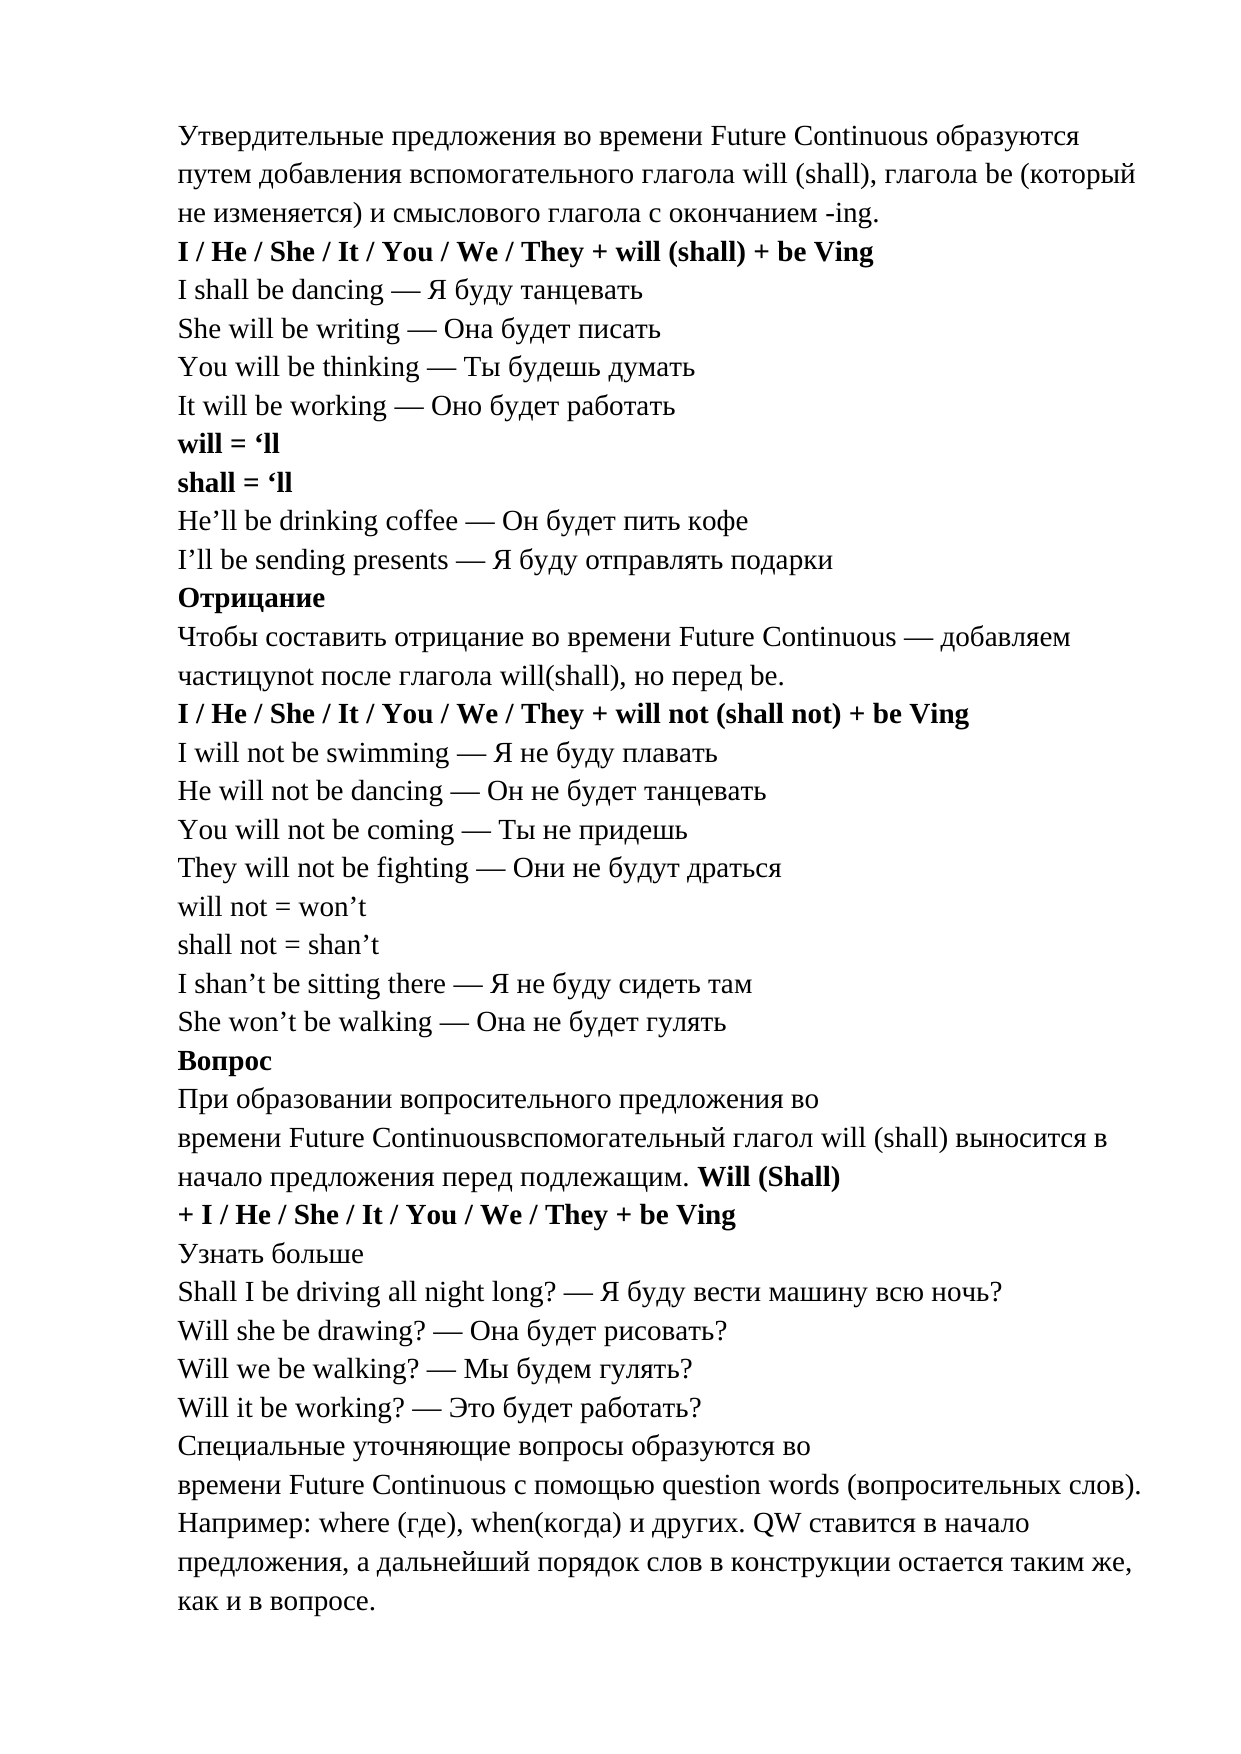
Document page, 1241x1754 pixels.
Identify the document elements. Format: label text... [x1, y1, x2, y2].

text shall not = shan’t [177, 927, 1152, 961]
text Чтобы составить отрицание во времени Future Continuous — добавляем частицуnot после глагола will(shall), но перед be. [177, 619, 1152, 691]
text I shall be dancing — Я буду танцевать [177, 272, 1152, 306]
text She won’t be walking — Она не будет гулять [177, 1004, 1152, 1038]
text She will be writing — Она будет писать [177, 311, 1152, 344]
text I shan’t be sitting there — Я не буду сидеть там [177, 966, 1152, 999]
text He’ll be drinking coffee — Он будет пить кофе [177, 503, 1152, 537]
text I / He / She / It / You / We / They + will (shall) + be Ving [177, 234, 1152, 267]
text He will not be dancing — Он не будет танцевать [177, 773, 1152, 807]
text I / He / She / It / You / We / They + will not (shall not) + be Ving [177, 696, 1152, 730]
text Will she be drawing? — Она будет рисовать? [177, 1313, 1152, 1346]
text will = ‘ll [177, 426, 1152, 460]
text I’ll be sending presents — Я буду отправлять подарки [177, 542, 1152, 576]
text They will not be fighting — Они не будут драться [177, 850, 1152, 884]
text Will we be walking? — Мы будем гулять? [177, 1351, 1152, 1385]
text Отрицание [177, 581, 1152, 614]
text will not = won’t [177, 889, 1152, 922]
text You will be thinking — Ты будешь думать [177, 349, 1152, 383]
text Утвердительные предложения во времени Future Continuous образуются путем добавления вспомогательного глагола will (shall), глагола be (который не изменяется) и смыслового глагола с окончанием -ing. [177, 118, 1152, 229]
text shall = ‘ll [177, 465, 1152, 498]
text Специальные уточняющие вопросы образуются во времени Future Continuous с помощью question words (вопросительных слов). Например: where (где), when(когда) и других. QW ставится в начало предложения, а дальнейший порядок слов в конструкции остается таким же, как и в вопросе. [177, 1428, 1152, 1616]
text Вопрос [177, 1043, 1152, 1077]
text При образовании вопросительного предложения во времени Future Continuousвспомогательный глагол will (shall) выносится в начало предложения перед подлежащим. Will (Shall) + I / He / She / It / You / We / They + be Ving Узнать больше [177, 1082, 1152, 1269]
text I will not be swimming — Я не буду плавать [177, 735, 1152, 768]
text It will be working — Оно будет работать [177, 388, 1152, 421]
text Shall I be driving all night long? — Я буду вести машину всю ночь? [177, 1274, 1152, 1308]
text Will it be working? — Это будет работать? [177, 1390, 1152, 1423]
text You will not be coming — Ты не придешь [177, 812, 1152, 845]
